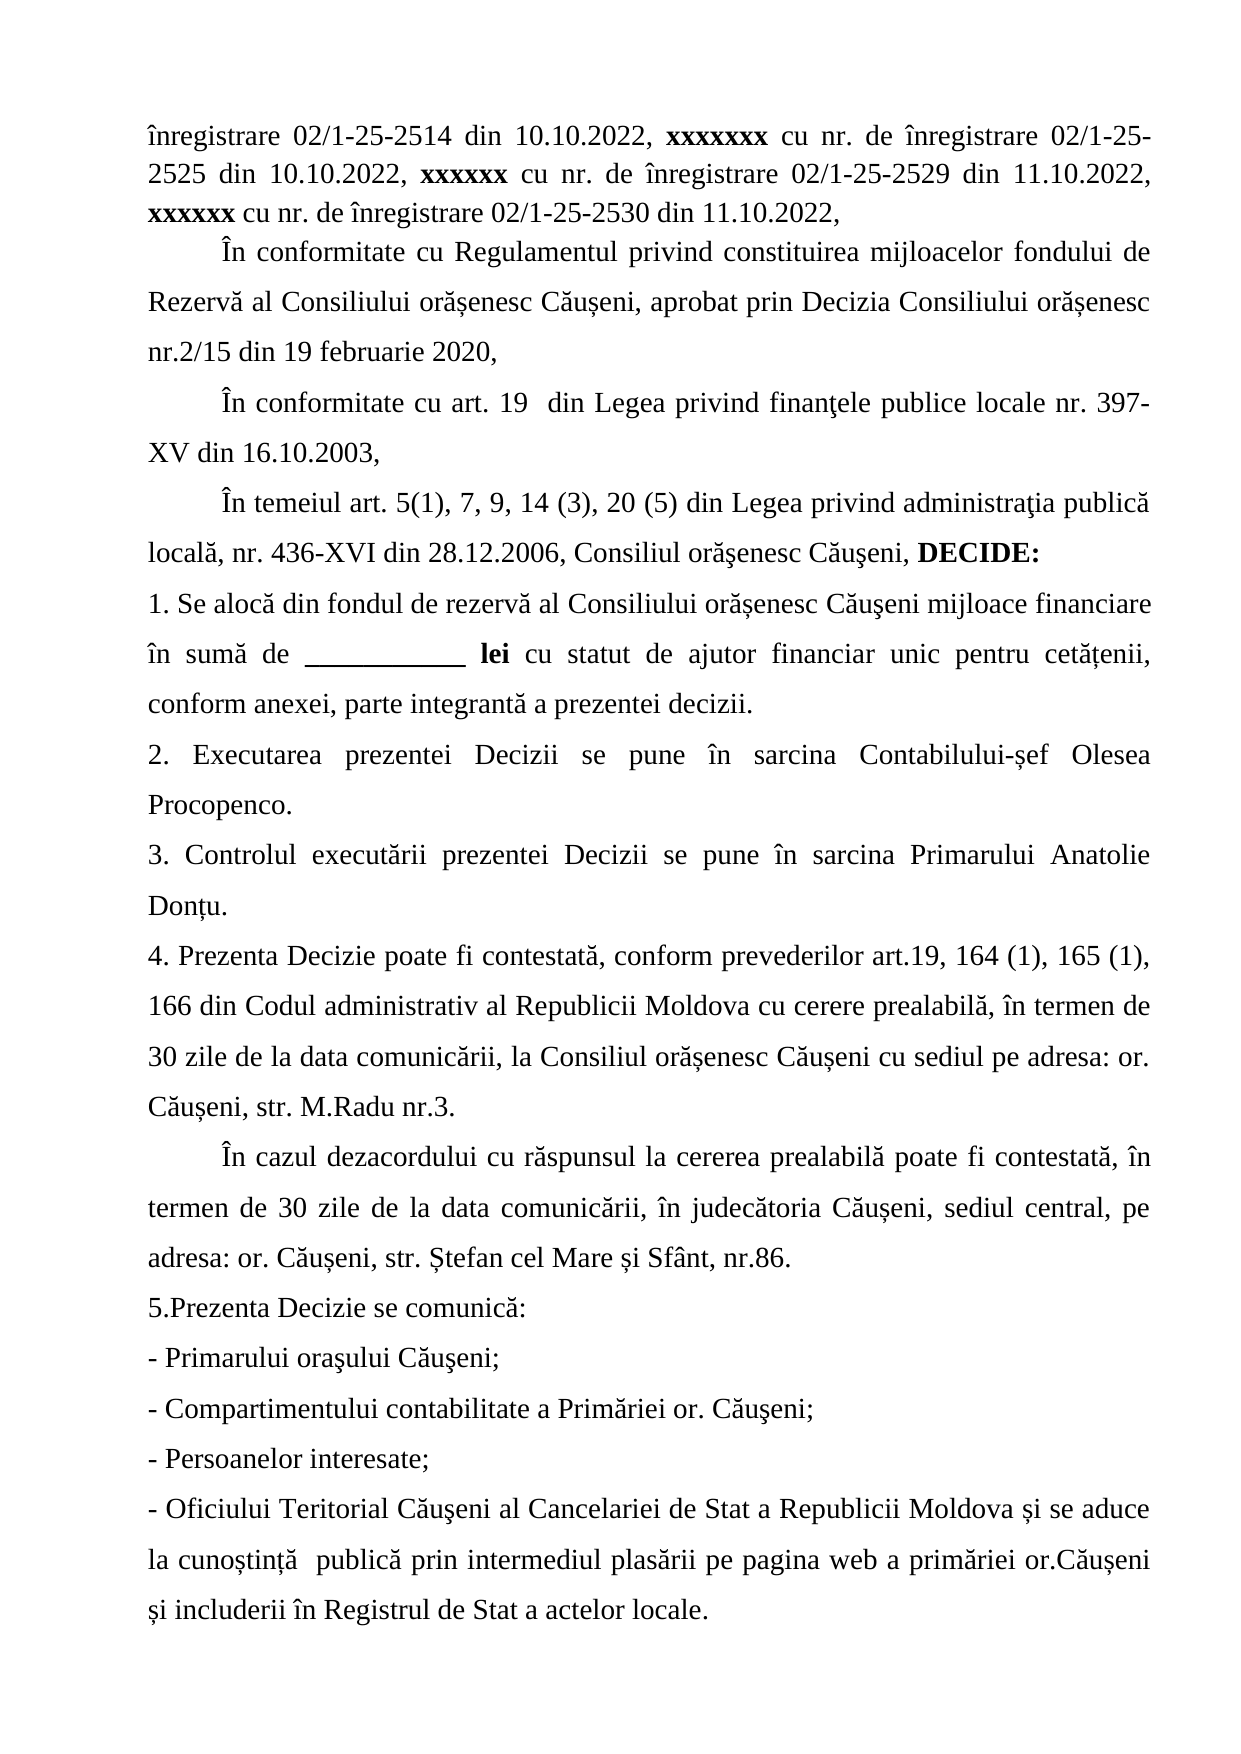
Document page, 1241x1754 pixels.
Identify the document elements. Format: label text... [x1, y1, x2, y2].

text 1. Se alocă din fondul de rezervă al Consiliului orășenesc Căuşeni mijloace financiare în sumă de ___________ lei cu statut de ajutor financiar unic pentru cetățenii, conform anexei, parte integrantă a prezentei decizii. [148, 586, 1152, 720]
text În cazul dezacordului cu răspunsul la cererea prealabilă poate fi contestată, în termen de 30 zile de la data comunicării, în judecătoria Căușeni, sediul central, pe adresa: or. Căușeni, str. Ștefan cel Mare și Sfânt, nr.86. [148, 1139, 1152, 1273]
text - Oficiului Teritorial Căuşeni al Cancelariei de Stat a Republicii Moldova și se aduce la cunoștință publică prin intermediul plasării pe pagina web a primăriei or.Căușeni și includerii în Registrul de Stat a actelor locale. [148, 1492, 1152, 1626]
text 4. Prezenta Decizie poate fi contestată, conform prevederilor art.19, 164 (1), 165 (1), 166 din Codul administrativ al Republicii Moldova cu cerere prealabilă, în termen de 30 zile de la data comunicării, la Consiliul orășenesc Căușeni cu sediul pe adresa: or. Căușeni, str. M.Radu nr.3. [148, 938, 1152, 1123]
text 5.Prezenta Decizie se comunică: [148, 1290, 1152, 1324]
text 2. Executarea prezentei Decizii se pune în sarcina Contabilului-șef Olesea Procopenco. [148, 737, 1152, 821]
text - Primarului oraşului Căuşeni; [148, 1341, 1152, 1374]
text - Persoanelor interesate; [148, 1441, 1152, 1475]
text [148, 118, 1152, 229]
text În conformitate cu Regulamentul privind constituirea mijloacelor fondului de Rezervă al Consiliului orășenesc Căușeni, aprobat prin Decizia Consiliului orășenesc nr.2/15 din 19 februarie 2020, [148, 234, 1152, 368]
text - Compartimentului contabilitate a Primăriei or. Căuşeni; [148, 1391, 1152, 1424]
text 3. Controlul executării prezentei Decizii se pune în sarcina Primarului Anatolie Donțu. [148, 837, 1152, 921]
text În conformitate cu art. 19 din Legea privind finanţele publice locale nr. 397-XV din 16.10.2003, [148, 385, 1152, 468]
text În temeiul art. 5(1), 7, 9, 14 (3), 20 (5) din Legea privind administraţia publică locală, nr. 436-XVI din 28.12.2006, Consiliul orăşenesc Căuşeni, DECIDE: [148, 485, 1152, 569]
